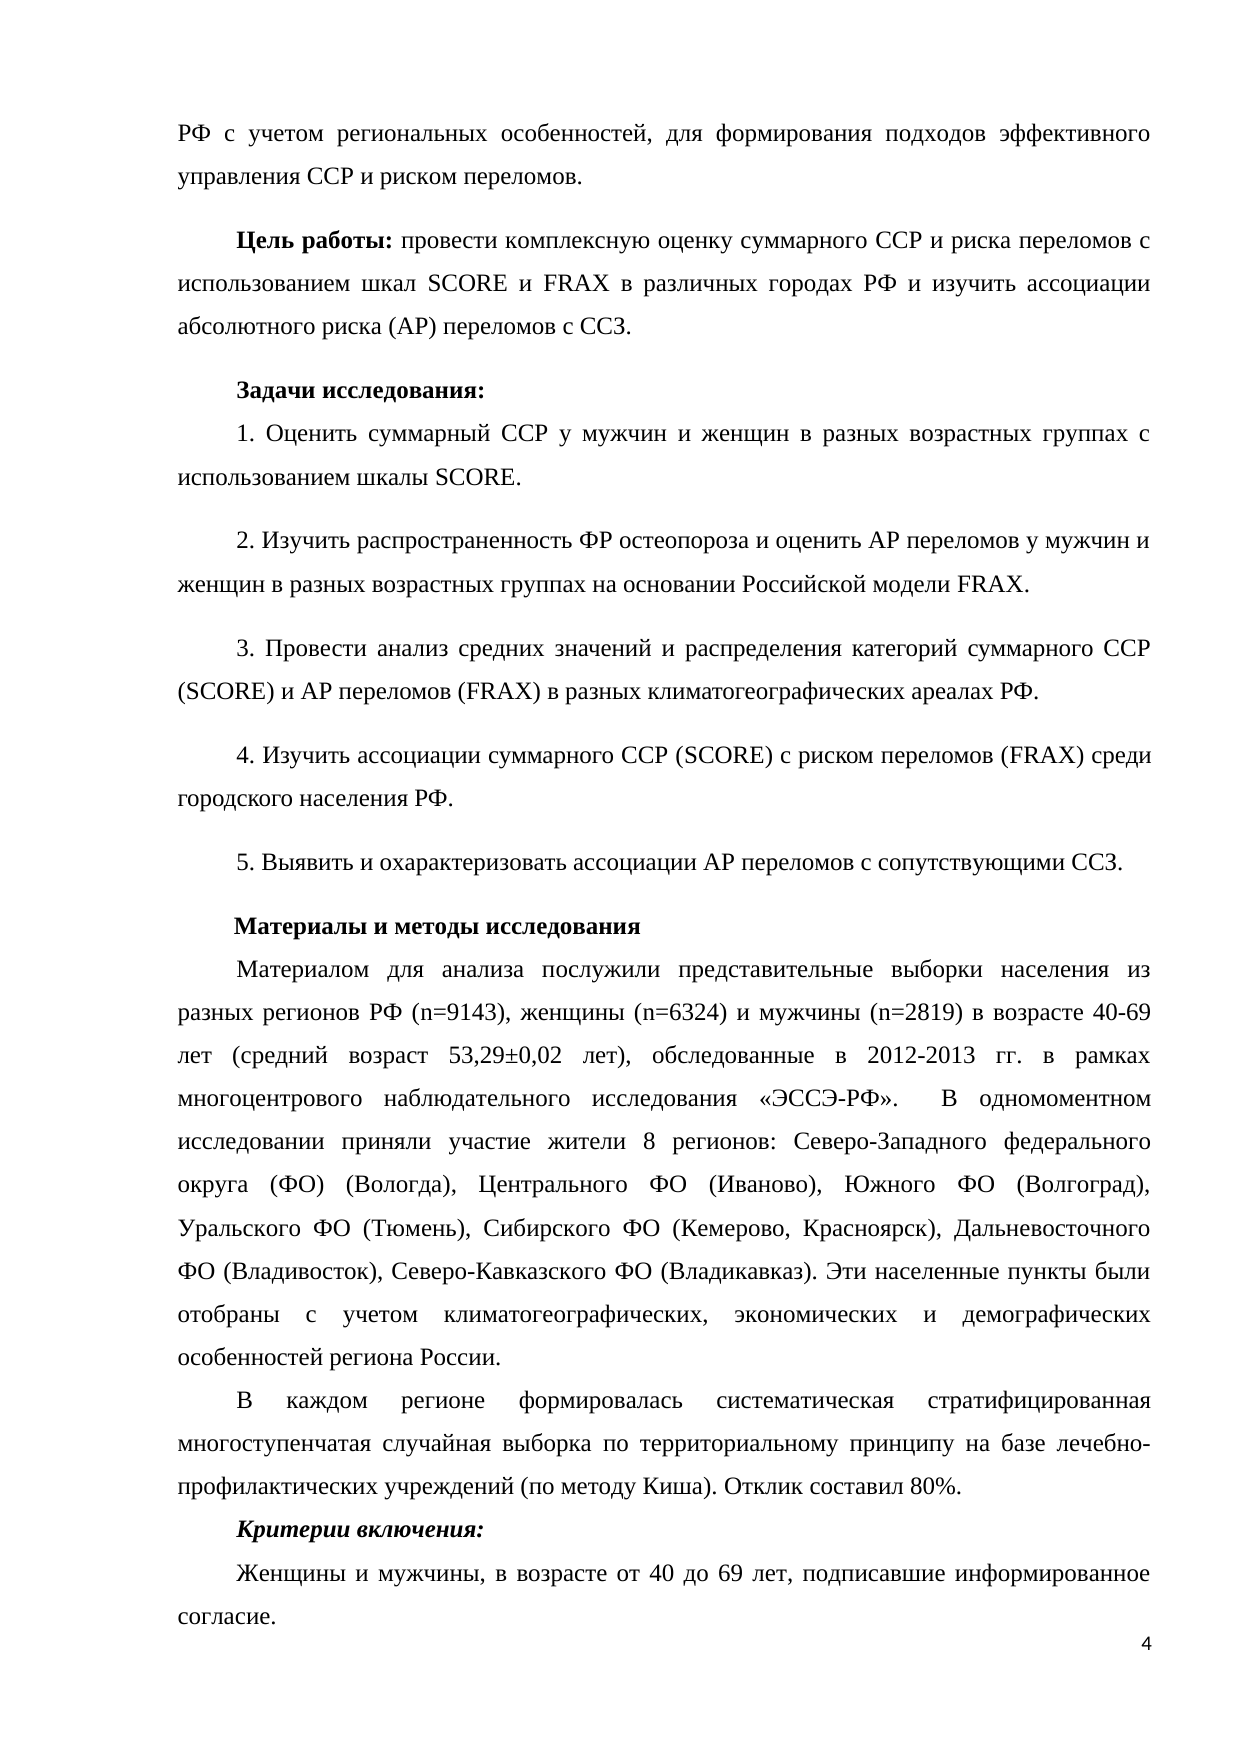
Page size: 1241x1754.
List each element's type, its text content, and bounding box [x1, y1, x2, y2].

text Женщины и мужчины, в возрасте от 40 до 69 лет, подписавшие информированное согласие. [177, 1558, 1152, 1629]
text 1. Оценить суммарный ССР у мужчин и женщин в разных возрастных группах с использованием шкалы SCORE. [177, 418, 1152, 490]
text 2. Изучить распространенность ФР остеопороза и оценить АР переломов у мужчин и женщин в разных возрастных группах на основании Российской модели FRAX. [177, 526, 1152, 597]
text 3. Провести анализ средних значений и распределения категорий суммарного ССР (SCORE) и АР переломов (FRAX) в разных климатогеографических ареалах РФ. [177, 633, 1152, 704]
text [177, 118, 1152, 190]
text Материалы и методы исследования [177, 911, 1152, 939]
text Материалом для анализа послужили представительные выборки населения из разных регионов РФ (n=9143), женщины (n=6324) и мужчины (n=2819) в возрасте 40-69 лет (средний возраст 53,29±0,02 лет), обследованные в 2012-2013 гг. в рамках многоцентрового наблюдательного исследования «ЭССЭ-РФ». В одномоментном исследовании приняли участие жители 8 регионов: Северо-Западного федерального округа (ФО) (Вологда), Центрального ФО (Иваново), Южного ФО (Волгоград), Уральского ФО (Тюмень), Сибирского ФО (Кемерово, Красноярск), Дальневосточного ФО (Владивосток), Северо-Кавказского ФО (Владикавказ). Эти населенные пункты были отобраны с учетом климатогеографических, экономических и демографических особенностей региона России. [177, 954, 1152, 1371]
text 5. Выявить и охарактеризовать ассоциации АР переломов с сопутствующими CCЗ. [177, 847, 1152, 876]
text В каждом регионе формировалась систематическая стратифицированная многоступенчатая случайная выборка по территориальному принципу на базе лечебно-профилактических учреждений (по методу Киша). Отклик составил 80%. [177, 1385, 1152, 1500]
text 4. Изучить ассоциации суммарного ССР (SCORE) с риском переломов (FRAX) среди городского населения РФ. [177, 740, 1152, 812]
text Критерии включения: [177, 1514, 1152, 1543]
text Задачи исследования: [177, 375, 1152, 404]
text Цель работы: провести комплексную оценку суммарного ССР и риска переломов с использованием шкал SCORE и FRAX в различных городах РФ и изучить ассоциации абсолютного риска (АР) переломов с ССЗ. [177, 225, 1152, 340]
